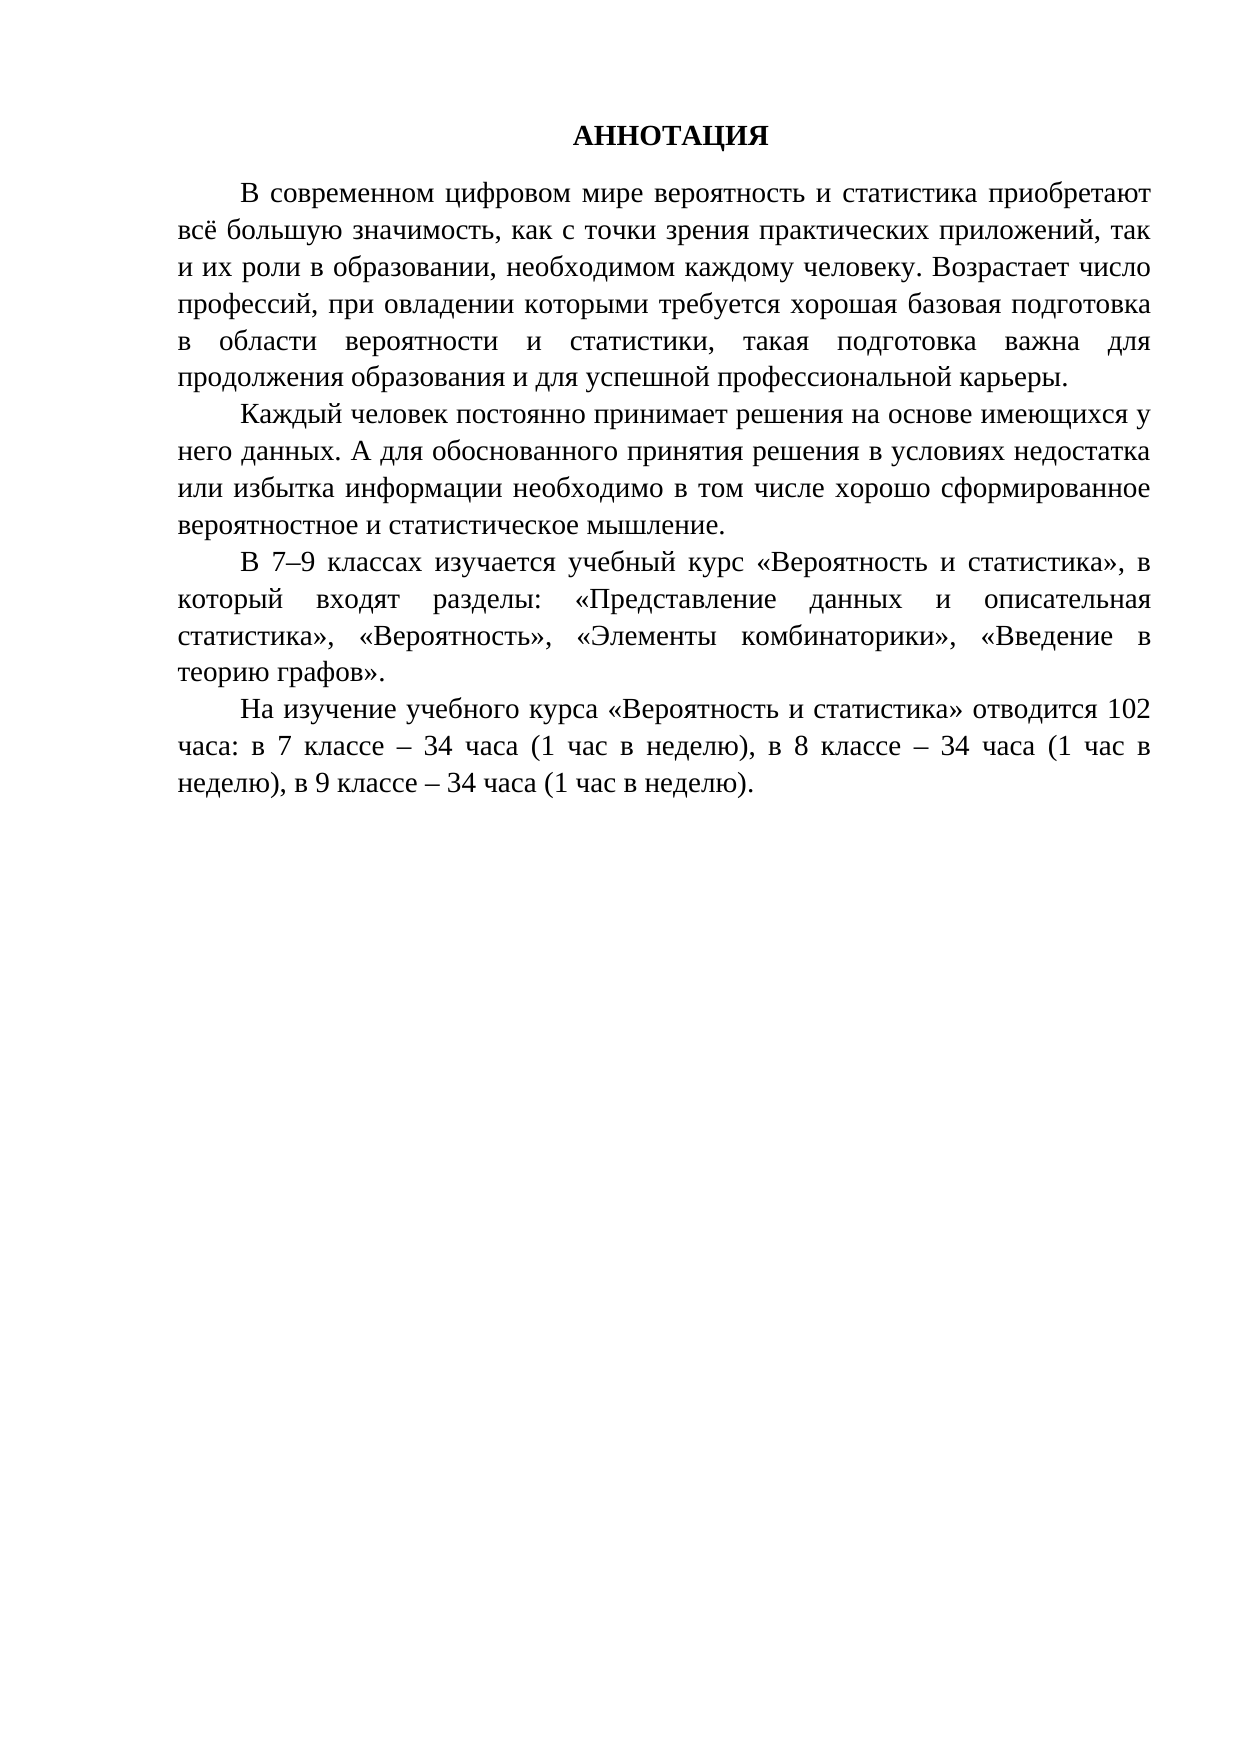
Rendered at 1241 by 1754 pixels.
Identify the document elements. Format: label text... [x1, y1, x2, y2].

text ‌‌‌На изучение учебного курса «Вероятность и статистика» отводится 102 часа: в 7 классе – 34 часа (1 час в неделю), в 8 классе – 34 часа (1 час в неделю), в 9 классе – 34 часа (1 час в неделю).‌‌ [177, 691, 1152, 799]
text В 7–9 классах изучается учебный курс «Вероятность и статистика», в который входят разделы: «Представление данных и описательная статистика», «Вероятность», «Элементы комбинаторики», «Введение в теорию графов». [177, 544, 1152, 688]
text АННОТАЦИЯ [190, 118, 1152, 152]
text В современном цифровом мире вероятность и статистика приобретают всё большую значимость, как с точки зрения практических приложений, так и их роли в образовании, необходимом каждому человеку. Возрастает число профессий, при овладении которыми требуется хорошая базовая подготовка в области вероятности и статистики, такая подготовка важна для продолжения образования и для успешной профессиональной карьеры. [177, 175, 1152, 393]
text Каждый человек постоянно принимает решения на основе имеющихся у него данных. А для обоснованного принятия решения в условиях недостатка или избытка информации необходимо в том числе хорошо сформированное вероятностное и статистическое мышление. [177, 396, 1152, 541]
